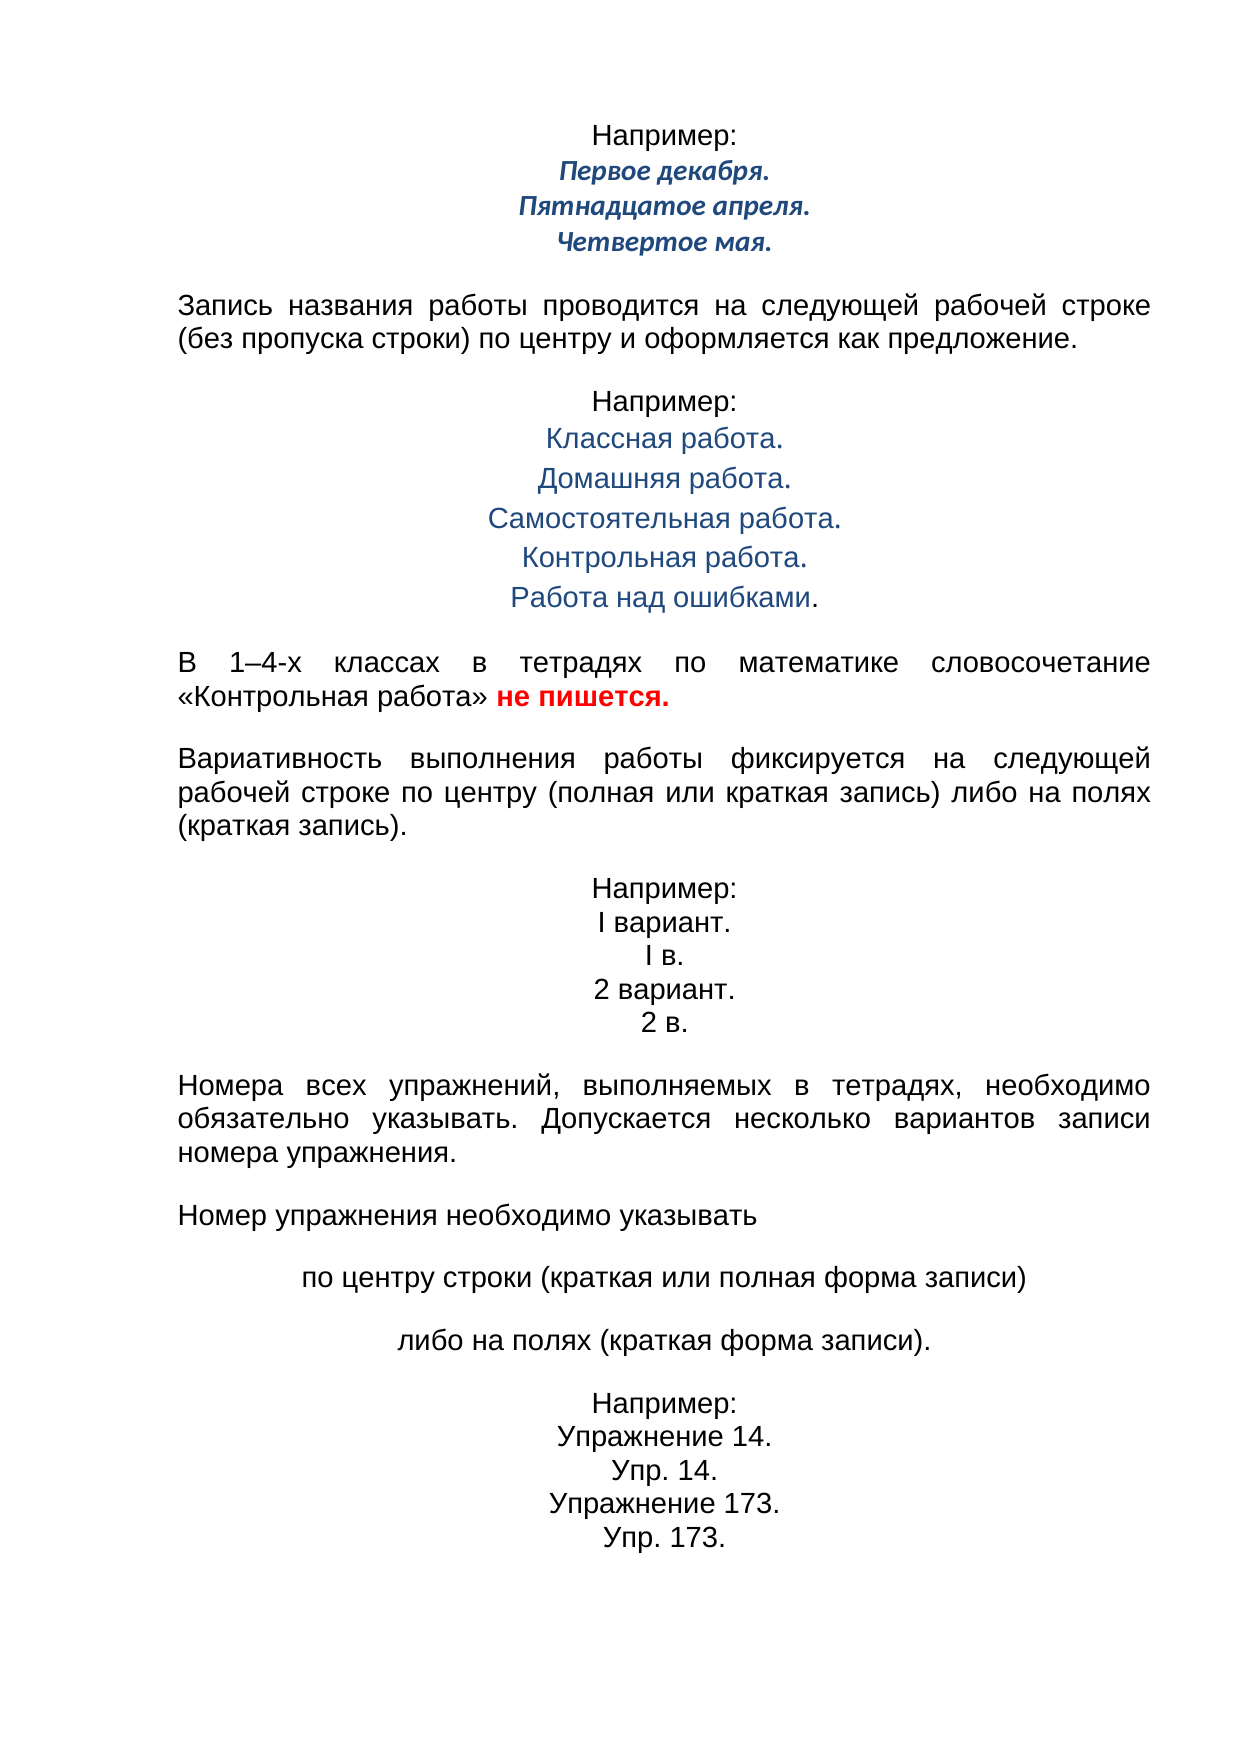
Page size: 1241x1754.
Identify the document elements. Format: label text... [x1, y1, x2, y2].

text Номер упражнения необходимо указывать [177, 1198, 1152, 1231]
text Например: Классная работа. Домашняя работа. Самостоятельная работа. Контрольная работа. Работа над ошибками. [177, 384, 1152, 616]
text Например: Упражнение 14. Упр. 14. Упражнение 173. Упр. 173. [177, 1386, 1152, 1554]
text по центру строки (краткая или полная форма записи) [177, 1261, 1152, 1294]
text Например: Первое декабря. Пятнадцатое апреля. Четвертое мая. [177, 118, 1152, 258]
text В 1–4-х классах в тетрадях по математике словосочетание «Контрольная работа» не пишется. [177, 645, 1152, 712]
text Вариативность выполнения работы фиксируется на следующей рабочей строке по центру (полная или краткая запись) либо на полях (краткая запись). [177, 741, 1152, 842]
text Номера всех упражнений, выполняемых в тетрадях, необходимо обязательно указывать. Допускается несколько вариантов записи номера упражнения. [177, 1068, 1152, 1169]
text либо на полях (краткая форма записи). [177, 1323, 1152, 1357]
text Запись названия работы проводится на следующей рабочей строке (без пропуска строки) по центру и оформляется как предложение. [177, 288, 1152, 355]
text Например: I вариант. I в. 2 вариант. 2 в. [177, 871, 1152, 1039]
